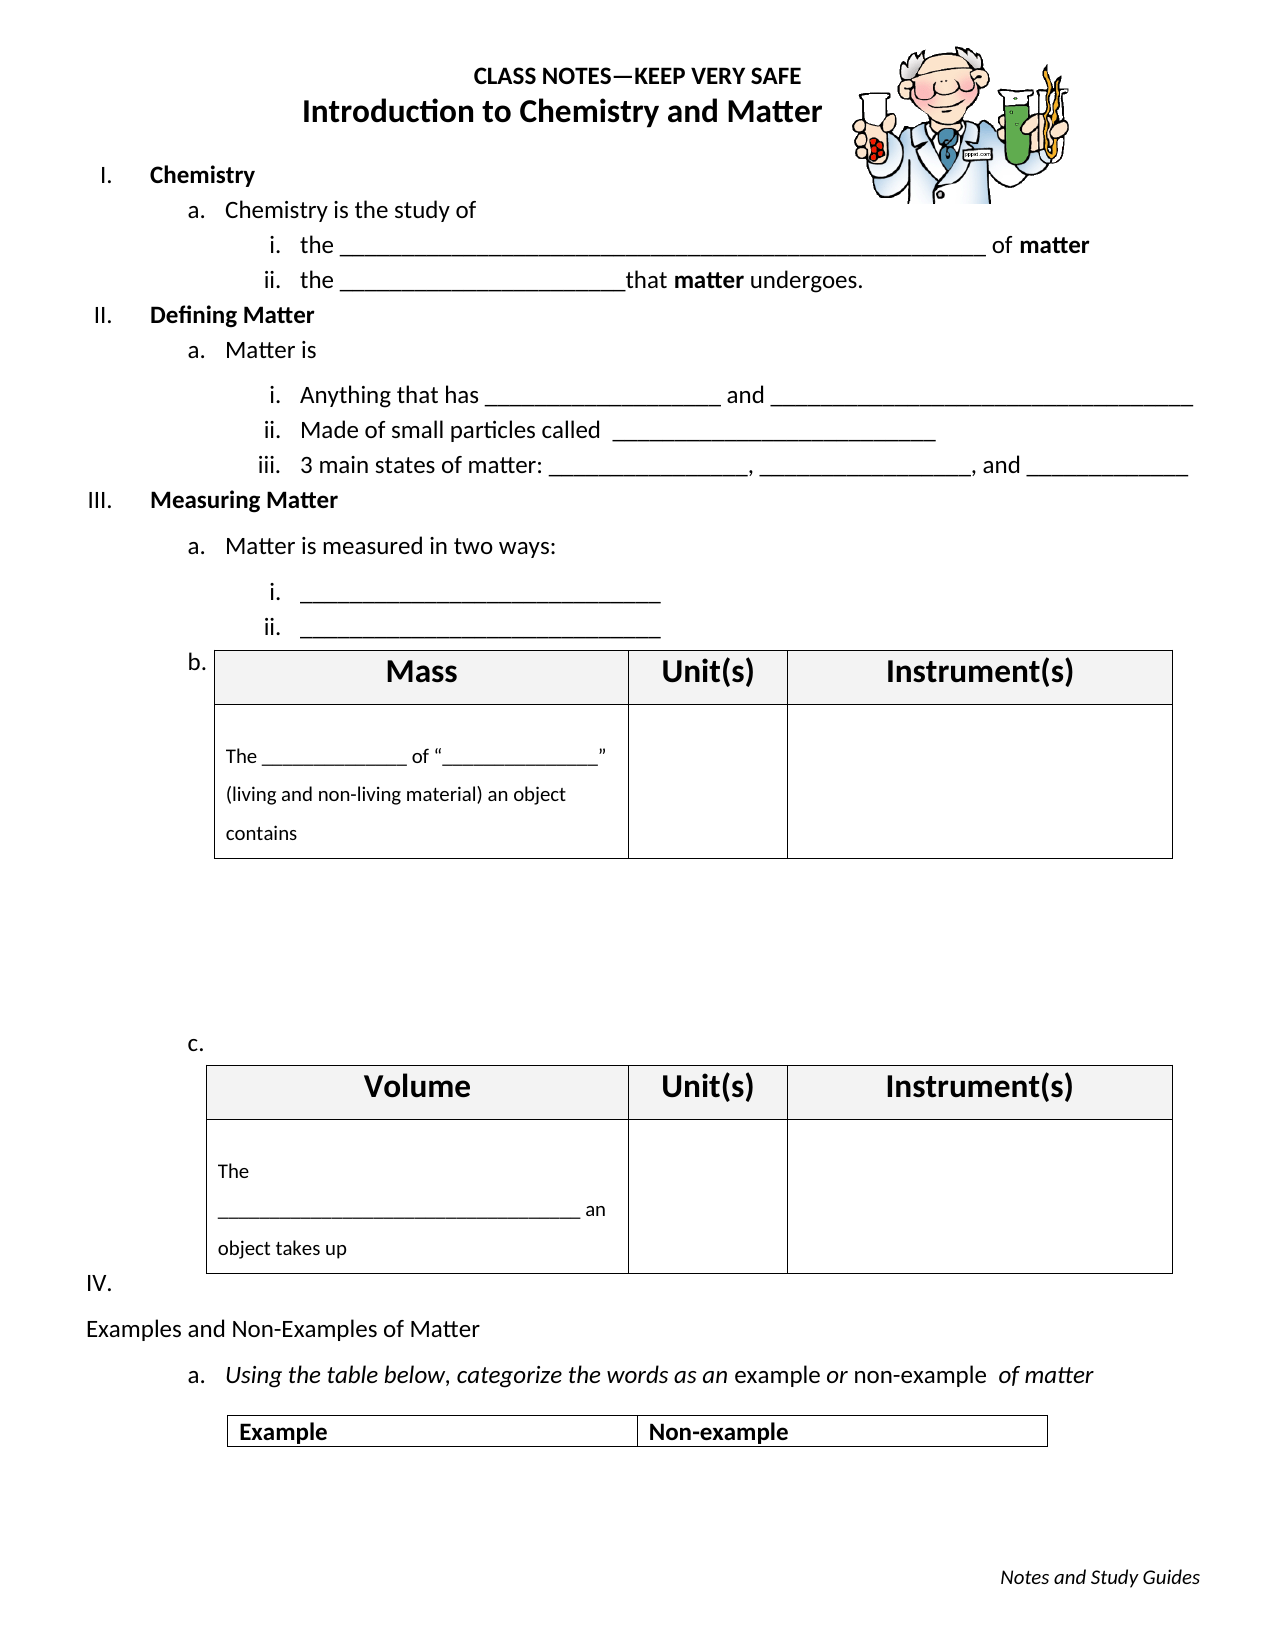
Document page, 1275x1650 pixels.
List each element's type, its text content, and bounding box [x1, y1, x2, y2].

table_cell [629, 705, 787, 858]
table_cell [629, 1120, 787, 1273]
table_header Instrument(s) [788, 1066, 1172, 1119]
list the _______________________that matter undergoes. [281, 264, 1200, 294]
table_header Volume [207, 1066, 628, 1119]
list Defining Matter [112, 299, 1200, 329]
list _____________________________ [281, 576, 1200, 607]
list 3 main states of matter: ________________, _________________, and _____________ [281, 449, 1200, 480]
table_cell [788, 1120, 1172, 1273]
table_header Mass [215, 651, 628, 704]
list Measuring Matter [112, 484, 1200, 515]
list the ____________________________________________________ of matter [281, 229, 1200, 259]
list Made of small particles called __________________________ [281, 414, 1200, 445]
table_header Non-example [638, 1416, 1047, 1446]
list Anything that has ___________________ and __________________________________ [281, 379, 1200, 410]
table_cell The ______________ of “_______________” (living and non-living material) an object contains [215, 705, 628, 858]
list Using the table below, categorize the words as an example or non-example of matter [187, 1359, 1200, 1389]
list Chemistry [112, 159, 843, 189]
table_header Unit(s) [629, 1066, 787, 1119]
picture [843, 41, 1257, 204]
list Chemistry is the study of [187, 194, 1200, 224]
list Matter is measured in two ways: [187, 530, 1200, 561]
list _____________________________ [281, 611, 1200, 642]
text Introduction to Chemistry and Matter [75, 91, 843, 131]
list Examples and Non-Examples of Matter [112, 1267, 1200, 1344]
list Matter is [187, 334, 1200, 364]
table_header Unit(s) [629, 651, 787, 704]
table_cell The ___________________________________ an object takes up [207, 1120, 628, 1273]
table_cell [788, 705, 1172, 858]
table_header Instrument(s) [788, 651, 1172, 704]
table_header Example [228, 1416, 637, 1446]
